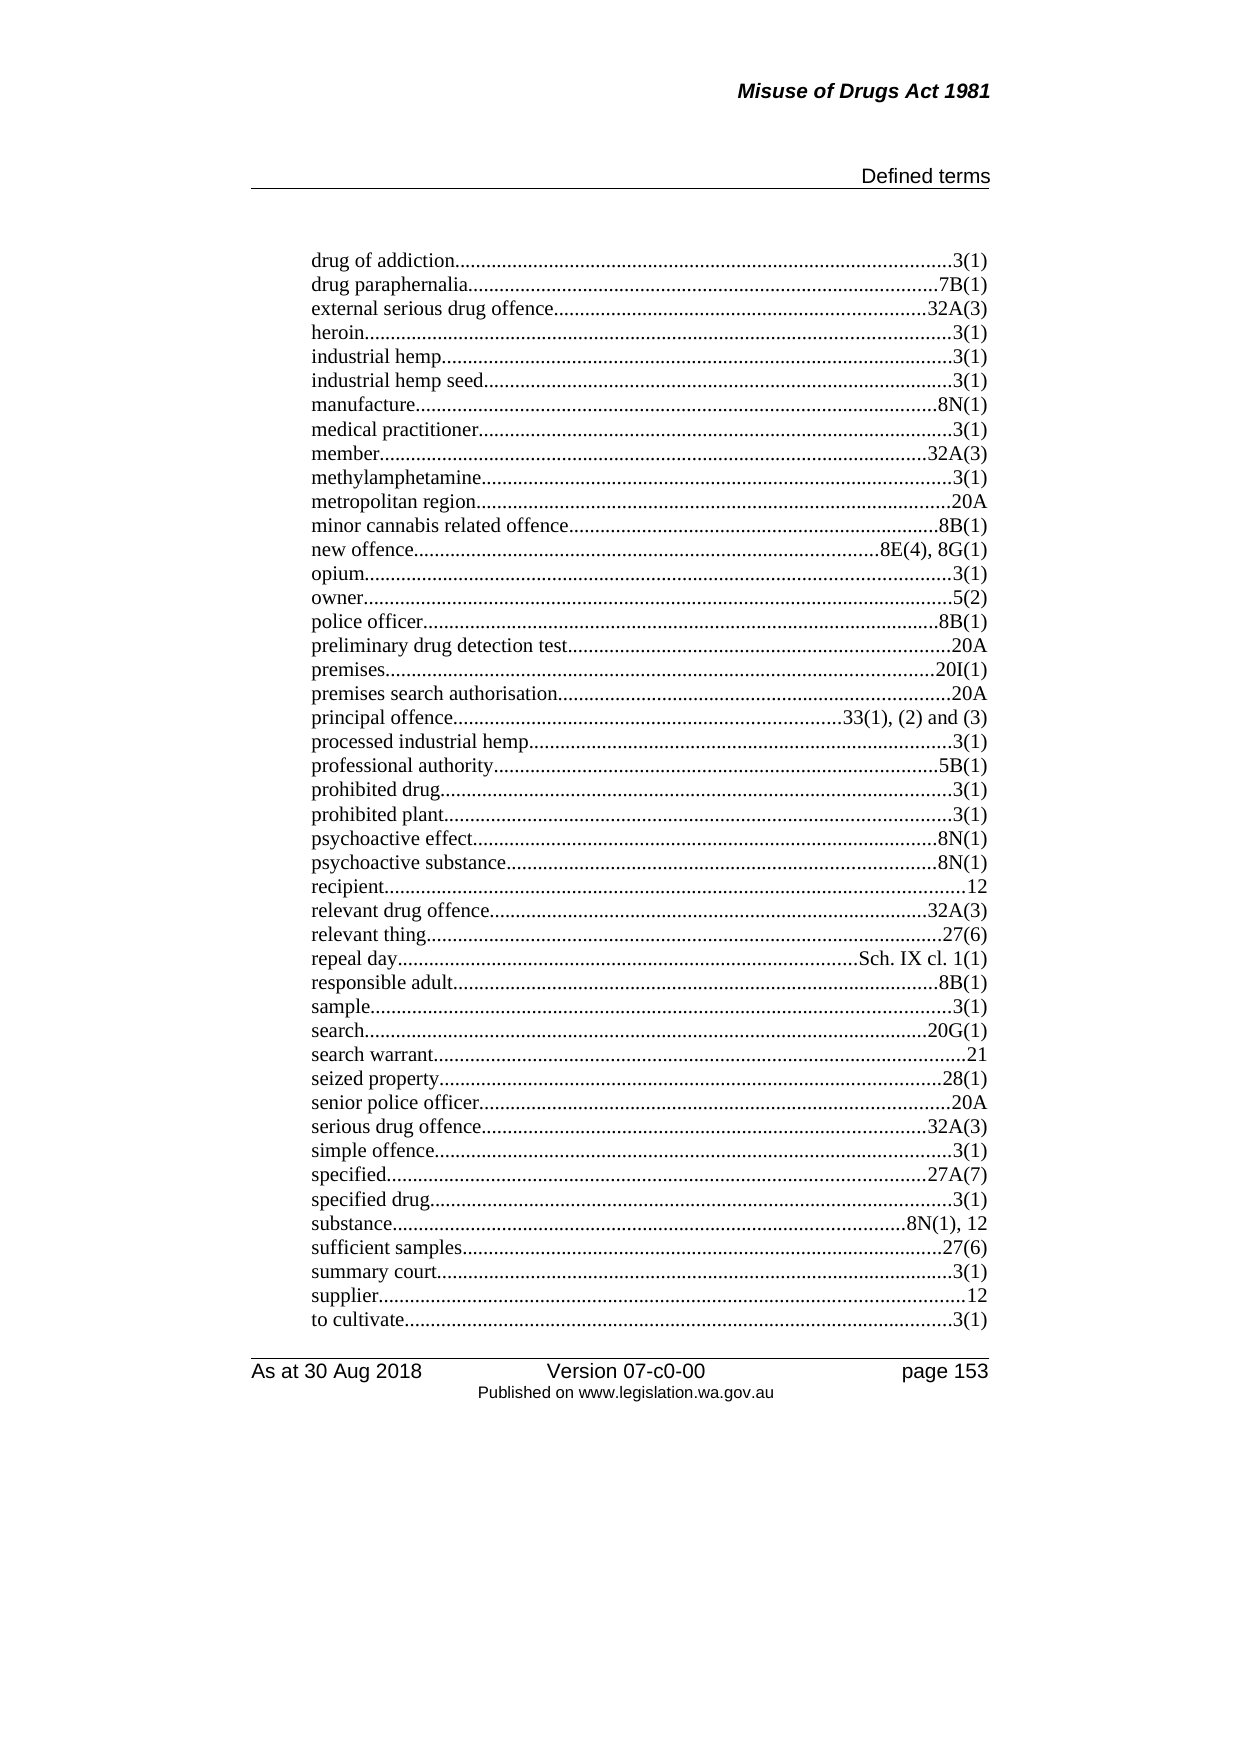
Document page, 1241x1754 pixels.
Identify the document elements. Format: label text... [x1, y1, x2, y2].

text premises search authorisation 20A [311, 681, 929, 705]
text principal offence 33(1), (2) and (3) [311, 705, 929, 729]
text industrial hemp 3(1) [311, 344, 929, 368]
text relevant drug offence 32A(3) [311, 898, 929, 922]
text sufficient samples 27(6) [311, 1234, 929, 1259]
text psychoactive effect 8N(1) [311, 826, 929, 849]
text methylamphetamine 3(1) [311, 464, 929, 489]
text metropolitan region 20A [311, 489, 929, 513]
text professional authority 5B(1) [311, 753, 929, 777]
text repeal day Sch. IX cl. 1(1) [311, 946, 929, 970]
text summary court 3(1) [311, 1259, 929, 1283]
text external serious drug offence 32A(3) [311, 296, 929, 320]
text relevant thing 27(6) [311, 922, 929, 946]
text premises 20I(1) [311, 657, 929, 681]
text minor cannabis related offence 8B(1) [311, 513, 929, 537]
text sample 3(1) [311, 994, 929, 1018]
text industrial hemp seed 3(1) [311, 368, 929, 392]
text processed industrial hemp 3(1) [311, 729, 929, 753]
text prohibited drug 3(1) [311, 777, 929, 801]
text preliminary drug detection test 20A [311, 633, 929, 657]
text search warrant 21 [311, 1042, 929, 1066]
text owner 5(2) [311, 585, 929, 609]
text recipient 12 [311, 874, 929, 898]
text police officer 8B(1) [311, 609, 929, 633]
text drug of addiction 3(1) [311, 248, 929, 272]
text simple offence 3(1) [311, 1138, 929, 1162]
text serious drug offence 32A(3) [311, 1114, 929, 1138]
text specified drug 3(1) [311, 1186, 929, 1211]
text substance 8N(1), 12 [311, 1211, 929, 1234]
text senior police officer 20A [311, 1090, 929, 1114]
text responsible adult 8B(1) [311, 970, 929, 994]
text drug paraphernalia 7B(1) [311, 272, 929, 296]
text supplier 12 [311, 1283, 929, 1307]
text opium 3(1) [311, 561, 929, 585]
text specified 27A(7) [311, 1162, 929, 1186]
text member 32A(3) [311, 441, 929, 464]
text prohibited plant 3(1) [311, 801, 929, 826]
text heroin 3(1) [311, 320, 929, 344]
text search 20G(1) [311, 1018, 929, 1042]
text new offence 8E(4), 8G(1) [311, 537, 929, 561]
text seized property 28(1) [311, 1066, 929, 1090]
text to cultivate 3(1) [311, 1307, 929, 1331]
text medical practitioner 3(1) [311, 416, 929, 441]
text manufacture 8N(1) [311, 392, 929, 416]
text psychoactive substance 8N(1) [311, 849, 929, 874]
